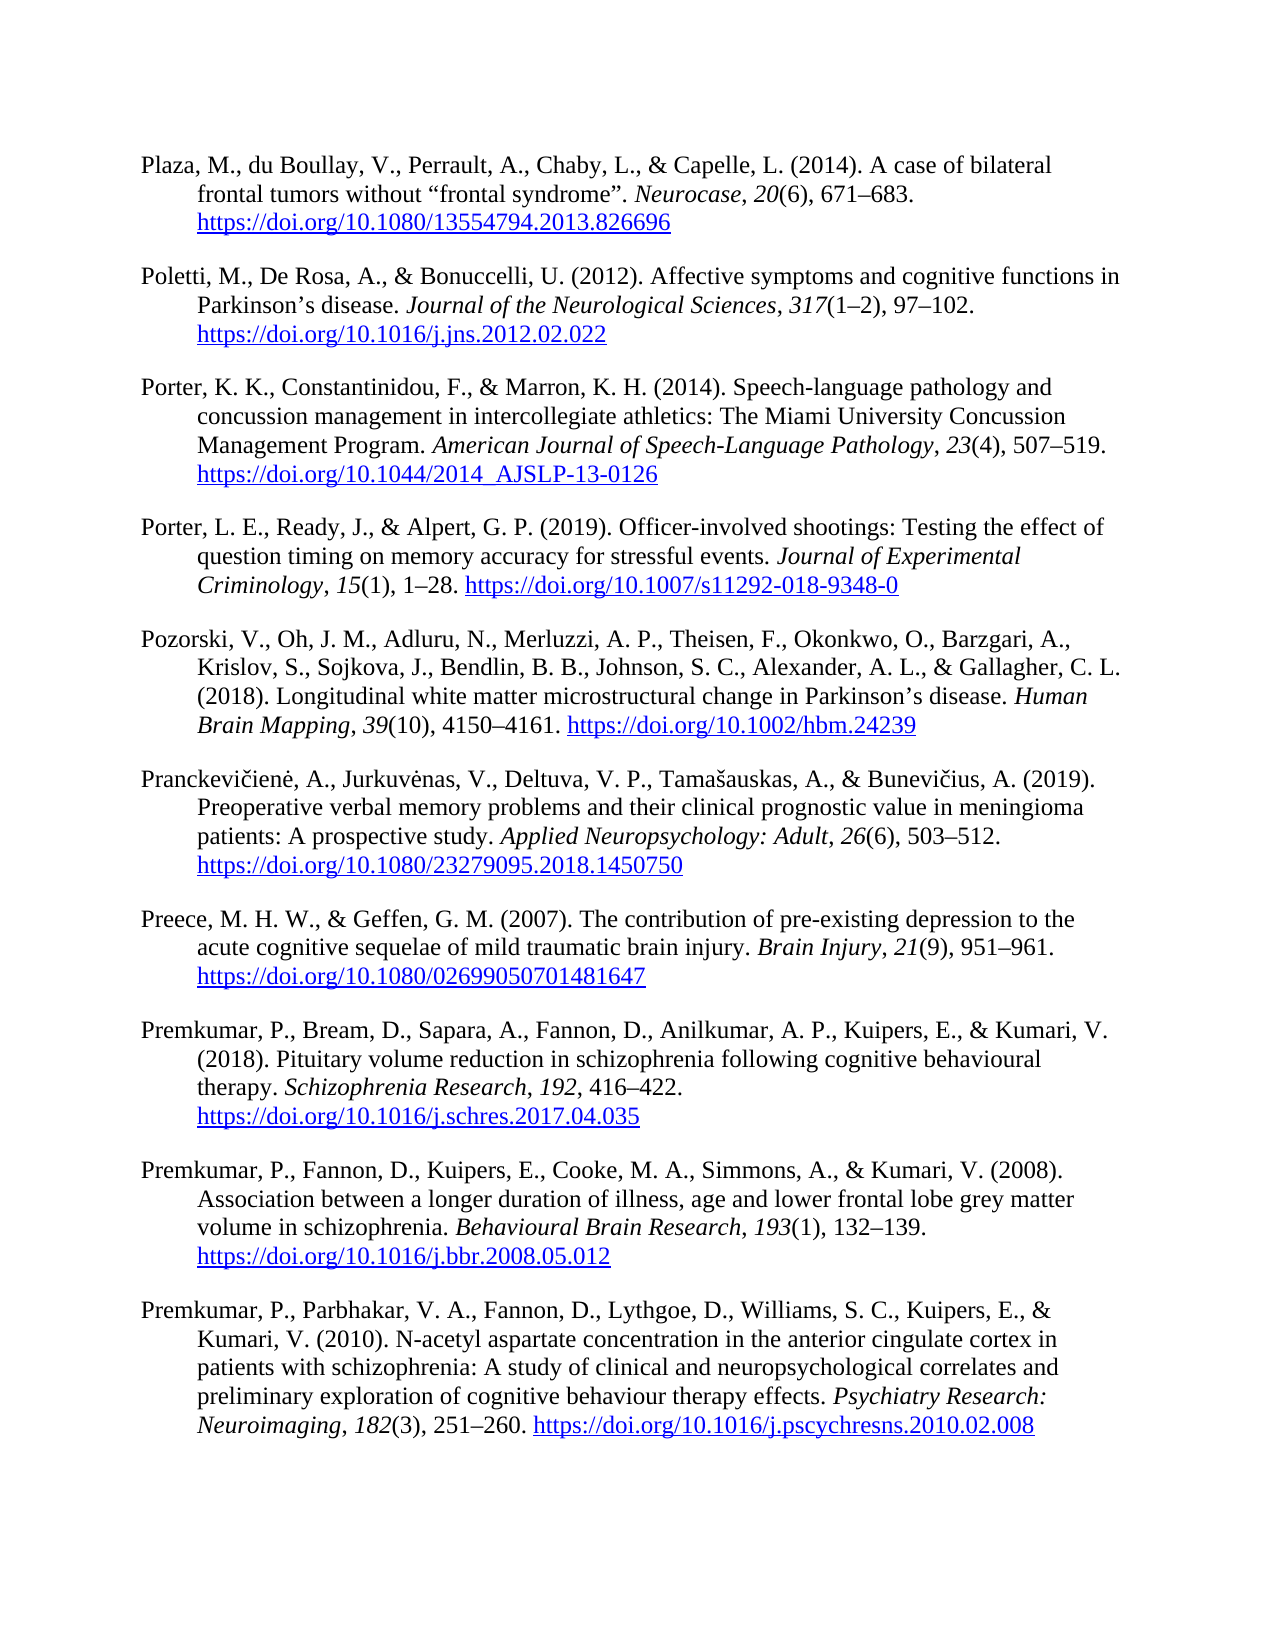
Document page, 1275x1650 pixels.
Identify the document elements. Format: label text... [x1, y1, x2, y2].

text Preece, M. H. W., & Geffen, G. M. (2007). The contribution of pre-existing depression to the acute cognitive sequelae of mild traumatic brain injury. Brain Injury, 21(9), 951–961. https://doi.org/10.1080/02699050701481647 [141, 904, 1125, 990]
text Porter, L. E., Ready, J., & Alpert, G. P. (2019). Officer-involved shootings: Testing the effect of question timing on memory accuracy for stressful events. Journal of Experimental Criminology, 15(1), 1–28. https://doi.org/10.1007/s11292-018-9348-0 [141, 512, 1125, 599]
text Porter, K. K., Constantinidou, F., & Marron, K. H. (2014). Speech-language pathology and concussion management in intercollegiate athletics: The Miami University Concussion Management Program. American Journal of Speech-Language Pathology, 23(4), 507–519. https://doi.org/10.1044/2014_AJSLP-13-0126 [141, 372, 1125, 487]
text Pozorski, V., Oh, J. M., Adluru, N., Merluzzi, A. P., Theisen, F., Okonkwo, O., Barzgari, A., Krislov, S., Sojkova, J., Bendlin, B. B., Johnson, S. C., Alexander, A. L., & Gallagher, C. L. (2018). Longitudinal white matter microstructural change in Parkinson’s disease. Human Brain Mapping, 39(10), 4150–4161. https://doi.org/10.1002/hbm.24239 [141, 624, 1125, 739]
text Premkumar, P., Fannon, D., Kuipers, E., Cooke, M. A., Simmons, A., & Kumari, V. (2008). Association between a longer duration of illness, age and lower frontal lobe grey matter volume in schizophrenia. Behavioural Brain Research, 193(1), 132–139. https://doi.org/10.1016/j.bbr.2008.05.012 [141, 1155, 1125, 1270]
text Plaza, M., du Boullay, V., Perrault, A., Chaby, L., & Capelle, L. (2014). A case of bilateral frontal tumors without “frontal syndrome”. Neurocase, 20(6), 671–683. https://doi.org/10.1080/13554794.2013.826696 [141, 150, 1125, 236]
text Premkumar, P., Bream, D., Sapara, A., Fannon, D., Anilkumar, A. P., Kuipers, E., & Kumari, V. (2018). Pituitary volume reduction in schizophrenia following cognitive behavioural therapy. Schizophrenia Research, 192, 416–422. https://doi.org/10.1016/j.schres.2017.04.035 [141, 1015, 1125, 1130]
text Premkumar, P., Parbhakar, V. A., Fannon, D., Lythgoe, D., Williams, S. C., Kuipers, E., & Kumari, V. (2010). N-acetyl aspartate concentration in the anterior cingulate cortex in patients with schizophrenia: A study of clinical and neuropsychological correlates and preliminary exploration of cognitive behaviour therapy effects. Psychiatry Research: Neuroimaging, 182(3), 251–260. https://doi.org/10.1016/j.pscychresns.2010.02.008 [141, 1295, 1125, 1439]
text Pranckevičienė, A., Jurkuvėnas, V., Deltuva, V. P., Tamašauskas, A., & Bunevičius, A. (2019). Preoperative verbal memory problems and their clinical prognostic value in meningioma patients: A prospective study. Applied Neuropsychology: Adult, 26(6), 503–512. https://doi.org/10.1080/23279095.2018.1450750 [141, 764, 1125, 879]
text Poletti, M., De Rosa, A., & Bonuccelli, U. (2012). Affective symptoms and cognitive functions in Parkinson’s disease. Journal of the Neurological Sciences, 317(1–2), 97–102. https://doi.org/10.1016/j.jns.2012.02.022 [141, 261, 1125, 347]
